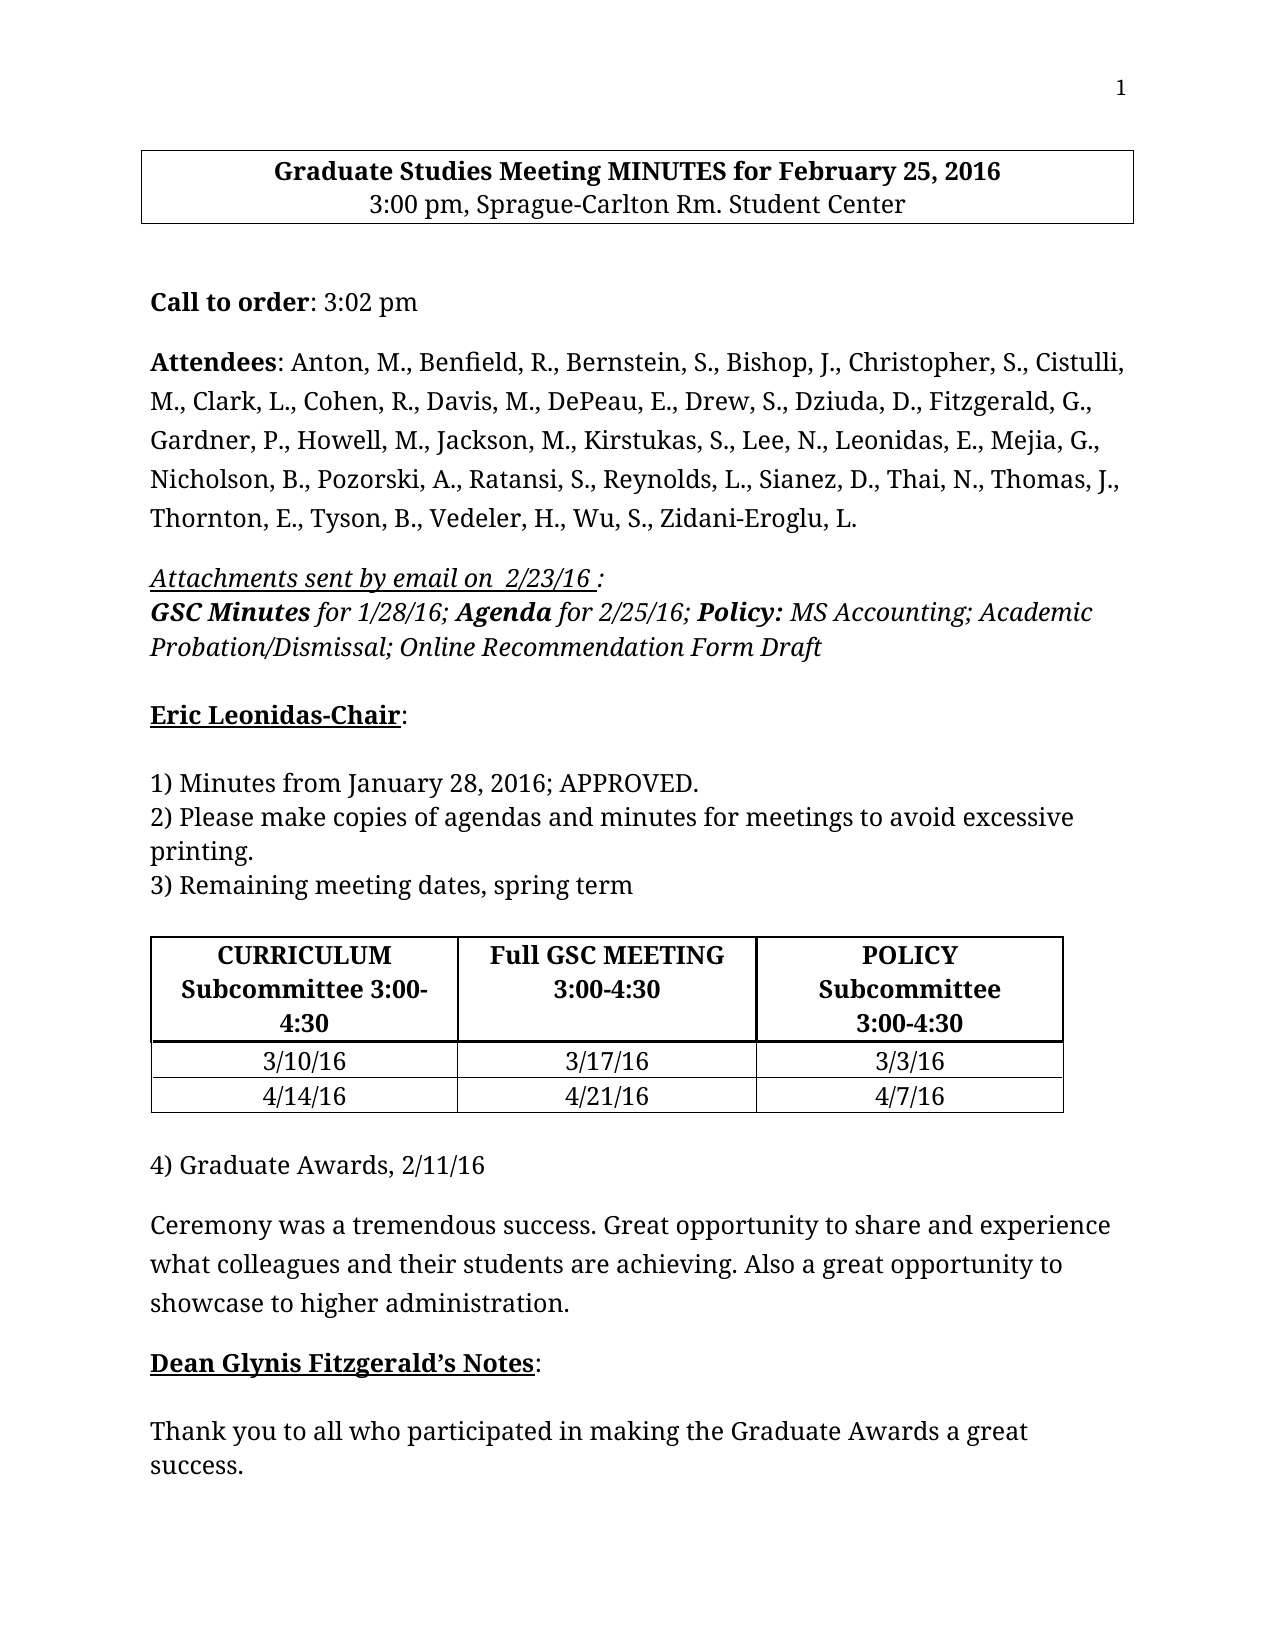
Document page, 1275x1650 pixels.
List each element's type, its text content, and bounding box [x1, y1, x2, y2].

text GSC Minutes for 1/28/16; Agenda for 2/25/16; Policy: MS Accounting; Academic Probation/Dismissal; Online Recommendation Form Draft [150, 595, 1125, 663]
table_cell 3/17/16 [458, 1043, 756, 1077]
table_header CURRICULUM Subcommittee 3:00-4:30 [152, 938, 457, 1040]
text Attachments sent by email on 2/23/16 : [150, 561, 1125, 595]
text 3:00 pm, Sprague-Carlton Rm. Student Center [142, 184, 1133, 223]
table_cell 3/3/16 [757, 1043, 1063, 1077]
table_cell 3/10/16 [152, 1041, 457, 1077]
text Ceremony was a tremendous success. Great opportunity to share and experience what colleagues and their students are achieving. Also a great opportunity to showcase to higher administration. [150, 1207, 1125, 1320]
text Graduate Studies Meeting MINUTES for February 25, 2016 [142, 151, 1133, 184]
text 2) Please make copies of agendas and minutes for meetings to avoid excessive printing. [150, 799, 1125, 868]
text 3) Remaining meeting dates, spring term [150, 868, 1125, 902]
table_cell 4/7/16 [757, 1077, 1063, 1112]
text 1) Minutes from January 28, 2016; APPROVED. [150, 765, 1125, 799]
table_cell 4/14/16 [152, 1078, 457, 1112]
table_header Full GSC MEETING 3:00-4:30 [459, 938, 755, 1040]
text 4) Graduate Awards, 2/11/16 [150, 1147, 1125, 1181]
text Call to order: 3:02 pm [150, 284, 1125, 318]
text Eric Leonidas-Chair: [150, 697, 1125, 731]
table_cell 4/21/16 [458, 1078, 756, 1112]
text Thank you to all who participated in making the Graduate Awards a great success. [150, 1414, 1125, 1482]
text Dean Glynis Fitzgerald’s Notes: [150, 1346, 1125, 1380]
table_header POLICY Subcommittee 3:00-4:30 [758, 938, 1062, 1040]
text Attendees: Anton, M., Benfield, R., Bernstein, S., Bishop, J., Christopher, S., Cistulli, M., Clark, L., Cohen, R., Davis, M., DePeau, E., Drew, S., Dziuda, D., Fitzgerald, G., Gardner, P., Howell, M., Jackson, M., Kirstukas, S., Lee, N., Leonidas, E., Mejia, G., Nicholson, B., Pozorski, A., Ratansi, S., Reynolds, L., Sianez, D., Thai, N., Thomas, J., Thornton, E., Tyson, B., Vedeler, H., Wu, S., Zidani-Eroglu, L. [150, 344, 1125, 535]
